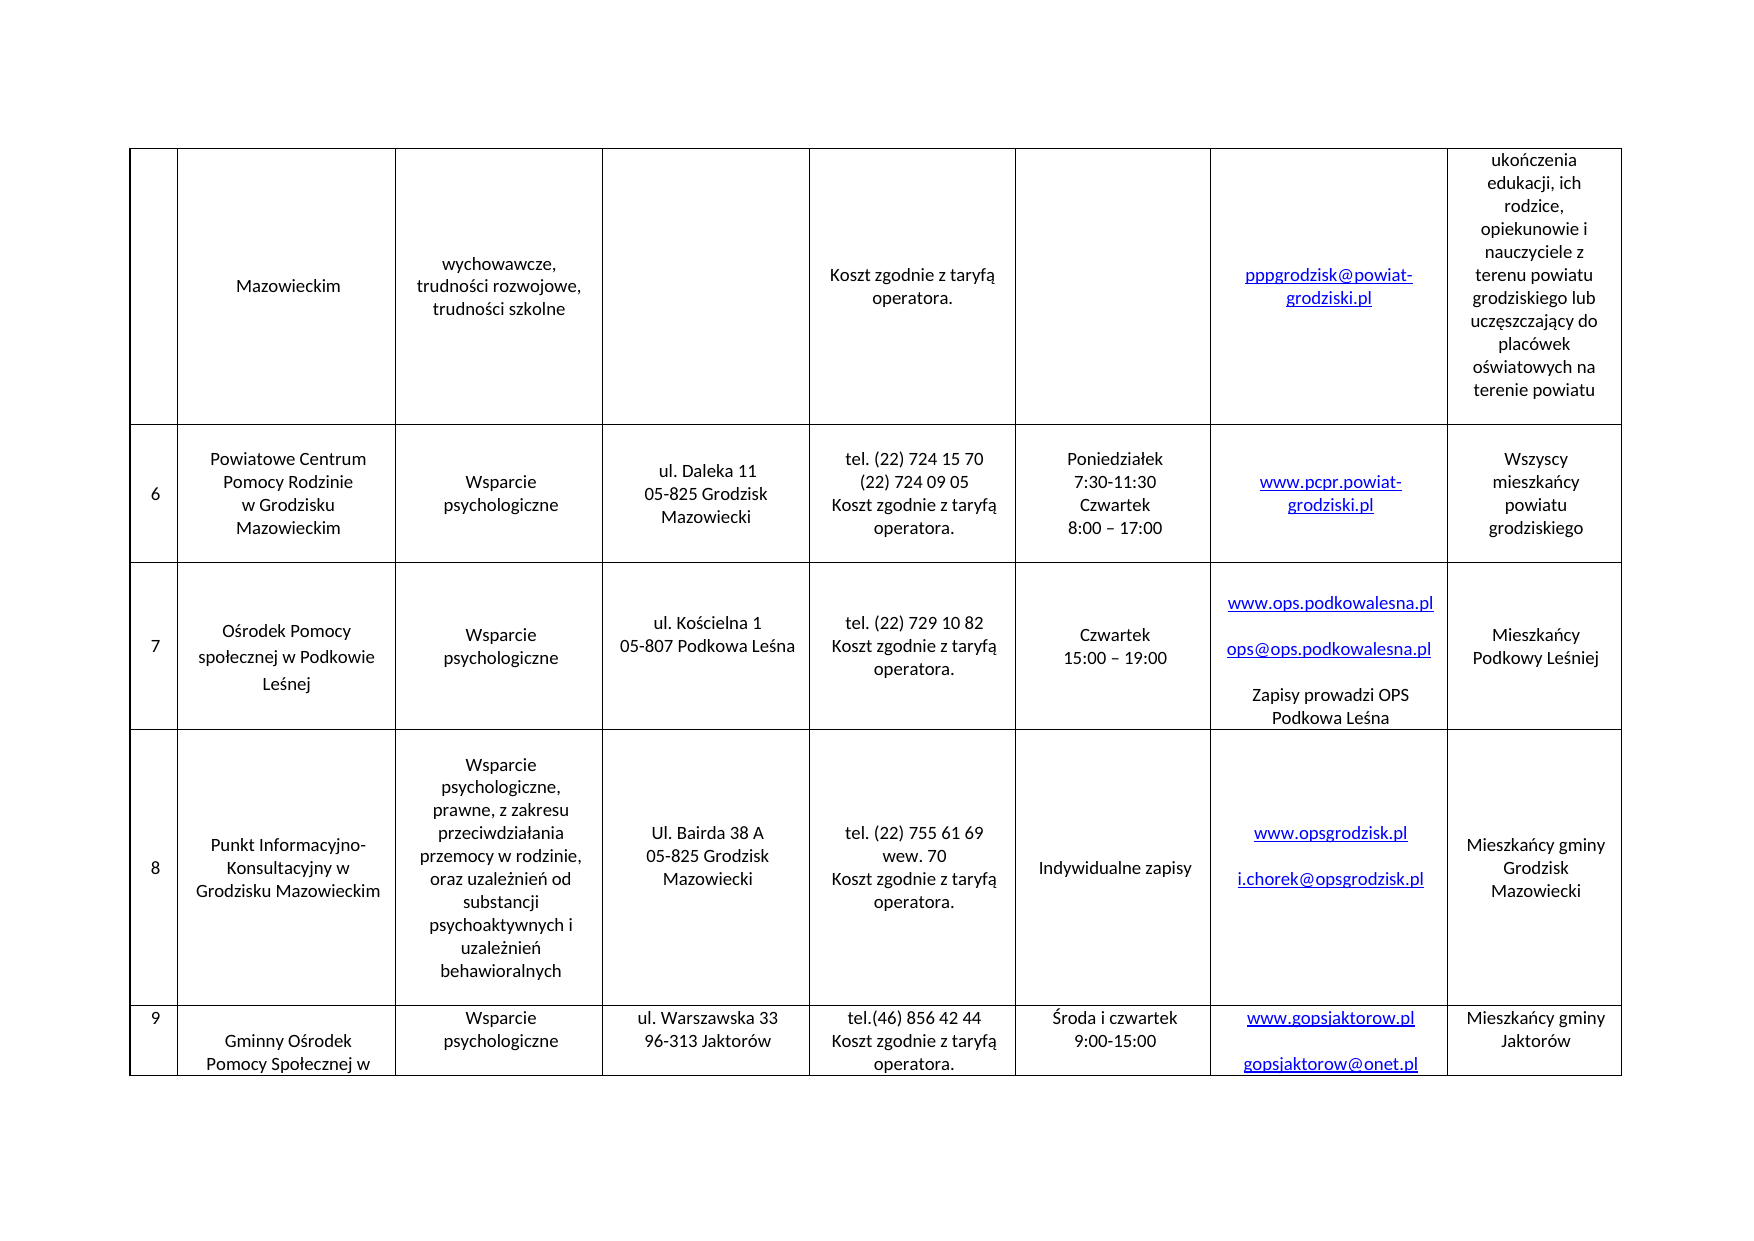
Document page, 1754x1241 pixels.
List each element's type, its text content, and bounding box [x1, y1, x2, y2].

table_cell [178, 149, 395, 424]
table_cell 6 [131, 425, 177, 562]
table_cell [396, 1006, 602, 1074]
table_cell www.pcpr.powiat-grodziski.pl [1211, 425, 1447, 562]
table_cell www.ops.podkowalesna.pl ops@ops.podkowalesna.pl Zapisy prowadzi OPS Podkowa Leśna [1211, 563, 1447, 729]
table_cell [1016, 149, 1210, 424]
table_cell 7 [131, 563, 177, 729]
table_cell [396, 149, 602, 424]
table_cell 8 [131, 730, 177, 1005]
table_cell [603, 1006, 809, 1074]
table_cell tel. (22) 724 15 70 (22) 724 09 05 Koszt zgodnie z taryfą operatora. [810, 425, 1015, 562]
table_cell Powiatowe Centrum Pomocy Rodzinie w Grodzisku Mazowieckim [178, 425, 395, 562]
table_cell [1211, 149, 1447, 424]
table_cell Punkt Informacyjno- Konsultacyjny w Grodzisku Mazowieckim [178, 730, 395, 1005]
table_cell ul. Daleka 11 05-825 Grodzisk Mazowiecki [603, 425, 809, 562]
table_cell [810, 1006, 1015, 1074]
table_cell www.opsgrodzisk.pl i.chorek@opsgrodzisk.pl [1211, 730, 1447, 1005]
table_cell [178, 1006, 395, 1074]
table_cell Ul. Bairda 38 A 05-825 Grodzisk Mazowiecki [603, 730, 809, 1005]
table_cell tel. (22) 729 10 82 Koszt zgodnie z taryfą operatora. [810, 563, 1015, 729]
table_cell Mieszkańcy gminy Grodzisk Mazowiecki [1448, 730, 1621, 1005]
table_cell 9 [131, 1006, 177, 1074]
table_cell Indywidualne zapisy [1016, 730, 1210, 1005]
table_cell 5 [131, 149, 177, 424]
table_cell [1211, 1006, 1447, 1074]
table_cell Mieszkańcy Podkowy Leśniej [1448, 563, 1621, 729]
table_cell ul. Kościelna 1 05-807 Podkowa Leśna [603, 563, 809, 729]
table_cell Wsparcie psychologiczne, prawne, z zakresu przeciwdziałania przemocy w rodzinie, oraz uzależnień od substancji psychoaktywnych i uzależnień behawioralnych [396, 730, 602, 1005]
table_cell Ośrodek Pomocy społecznej w Podkowie Leśnej [178, 563, 395, 729]
table_cell tel. (22) 755 61 69 wew. 70 Koszt zgodnie z taryfą operatora. [810, 730, 1015, 1005]
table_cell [810, 149, 1015, 424]
table_cell Wsparcie psychologiczne [396, 563, 602, 729]
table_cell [1448, 149, 1621, 424]
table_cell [1448, 1006, 1621, 1074]
table_cell Poniedziałek 7:30-11:30 Czwartek 8:00 – 17:00 [1016, 425, 1210, 562]
table_cell Wszyscy mieszkańcy powiatu grodziskiego [1448, 425, 1621, 562]
table_cell Wsparcie psychologiczne [396, 425, 602, 562]
table_cell Czwartek 15:00 – 19:00 [1016, 563, 1210, 729]
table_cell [1016, 1006, 1210, 1074]
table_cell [603, 149, 809, 424]
